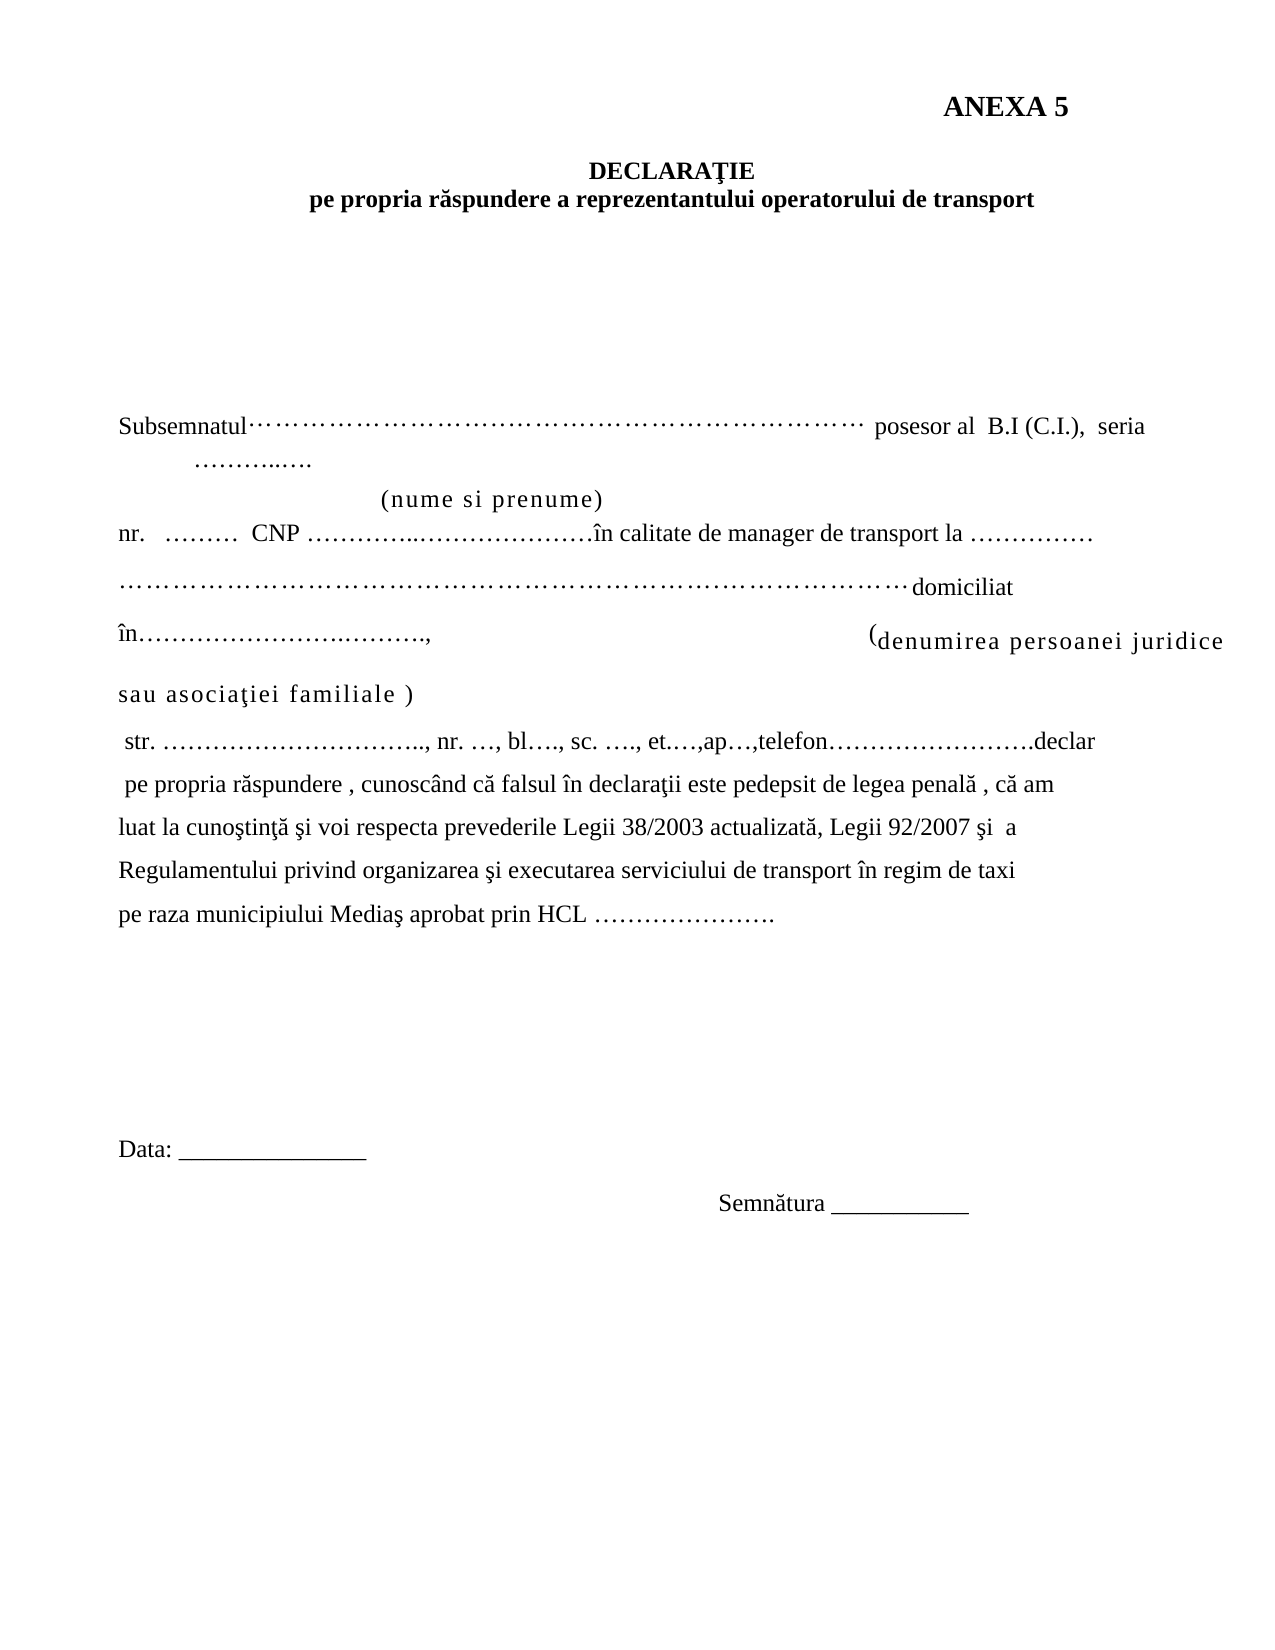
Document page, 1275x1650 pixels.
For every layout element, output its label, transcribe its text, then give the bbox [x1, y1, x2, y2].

subtitle ANEXA 5 [943, 89, 1226, 122]
subtitle DECLARAŢIE [118, 156, 1226, 184]
text luat la cunoştinţă şi voi respecta prevederile Legii 38/2003 actualizată, Legii 92/2007 şi a [118, 812, 1226, 841]
text Regulamentului privind organizarea şi executarea serviciului de transport în regim de taxi [118, 856, 1226, 884]
text pe propria răspundere , cunoscând că falsul în declaraţii este pedepsit de legea penală , că am [118, 769, 1226, 798]
subtitle Semnătura ___________ [643, 1188, 1226, 1216]
text pe propria răspundere a reprezentantului operatorului de transport [118, 184, 1226, 213]
text str. ………………………….., nr. …, bl…., sc. …., et.…,ap…,telefon…………………….declar [118, 726, 1226, 755]
text pe raza municipiului Mediaş aprobat prin HCL …………………. [118, 899, 1226, 927]
text (nume si prenume) [193, 477, 1226, 513]
text Subsemnatul………………………..……….………………………… posesor al B.I (C.I.), seria ………..…. [118, 403, 1226, 472]
text nr. ……… CNP …………..…………………în calitate de manager de transport la …………… ………………………………………………………….…………………domiciliat în…………………….………., (denumirea persoanei juridice sau asociaţiei familiale ) [118, 518, 1226, 708]
text Data: _______________ [118, 1134, 1226, 1162]
